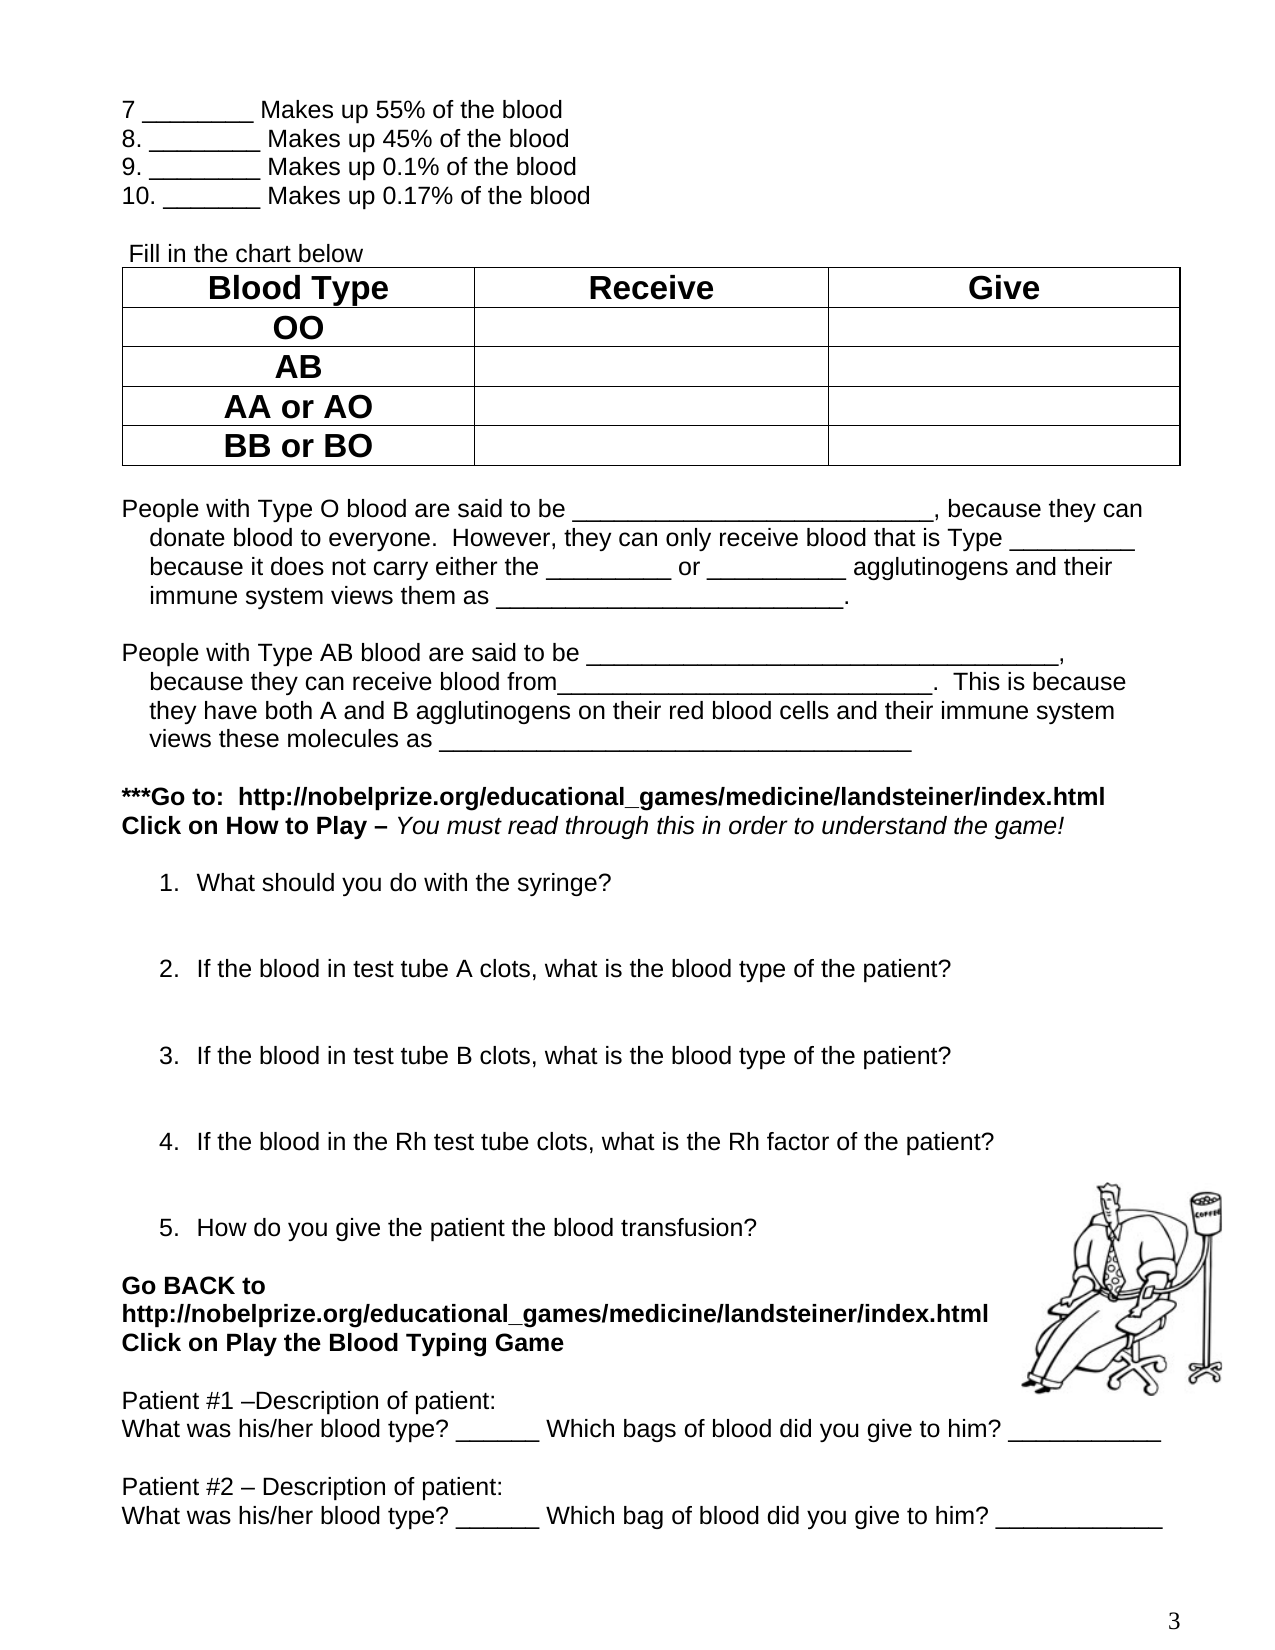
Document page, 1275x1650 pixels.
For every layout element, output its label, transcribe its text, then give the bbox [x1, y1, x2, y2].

text 10. _______ Makes up 0.17% of the blood [121, 181, 1181, 210]
text Patient #2 – Description of patient: What was his/her blood type? ______ Which bag of blood did you give to him? ____________ [121, 1472, 1181, 1529]
table_cell AB [123, 347, 474, 386]
list If the blood in test tube B clots, what is the blood type of the patient? [159, 1041, 1181, 1098]
subtitle Go BACK to http://nobelprize.org/educational_games/medicine/landsteiner/index.html [121, 1271, 1021, 1328]
text Click on Play the Blood Typing Game Patient #1 –Description of patient: What was his/her blood type? ______ Which bags of blood did you give to him? ___________ [121, 1328, 1181, 1443]
list What should you do with the syringe? [159, 868, 1181, 926]
text People with Type O blood are said to be __________________________, because they can donate blood to everyone. However, they can only receive blood that is Type _________ because it does not carry either the _________ or __________ agglutinogens and their immune system views them as _________________________. [121, 466, 1181, 638]
table_cell [475, 387, 828, 425]
table_header Blood Type [123, 268, 474, 307]
table_cell [475, 308, 828, 346]
table_cell AA or AO [123, 387, 474, 425]
text 8. ________ Makes up 45% of the blood [121, 123, 1181, 152]
table_header Give [829, 268, 1179, 307]
table_cell OO [123, 308, 474, 346]
list If the blood in the Rh test tube clots, what is the Rh factor of the patient? [159, 1127, 1181, 1184]
text Fill in the chart below [121, 238, 1181, 267]
text 9. ________ Makes up 0.1% of the blood [121, 152, 1181, 181]
table_cell [829, 308, 1179, 346]
table_header Receive [475, 268, 828, 307]
table_cell [475, 347, 828, 386]
text People with Type AB blood are said to be __________________________________, because they can receive blood from___________________________. This is because they have both A and B agglutinogens on their red blood cells and their immune system views these molecules as __________________________________ [121, 638, 1181, 753]
table_cell BB or BO [123, 426, 474, 465]
picture [1021, 1182, 1223, 1396]
table_cell [829, 347, 1179, 386]
text 7 ________ Makes up 55% of the blood [121, 95, 1181, 123]
table_cell [829, 426, 1179, 465]
table_cell [829, 387, 1179, 425]
text ***Go to: http://nobelprize.org/educational_games/medicine/landsteiner/index.html Click on How to Play – You must read through this in order to understand the game! [121, 782, 1181, 839]
table_cell [475, 426, 828, 465]
list How do you give the patient the blood transfusion? [159, 1213, 1021, 1271]
list If the blood in test tube A clots, what is the blood type of the patient? [159, 954, 1181, 1012]
